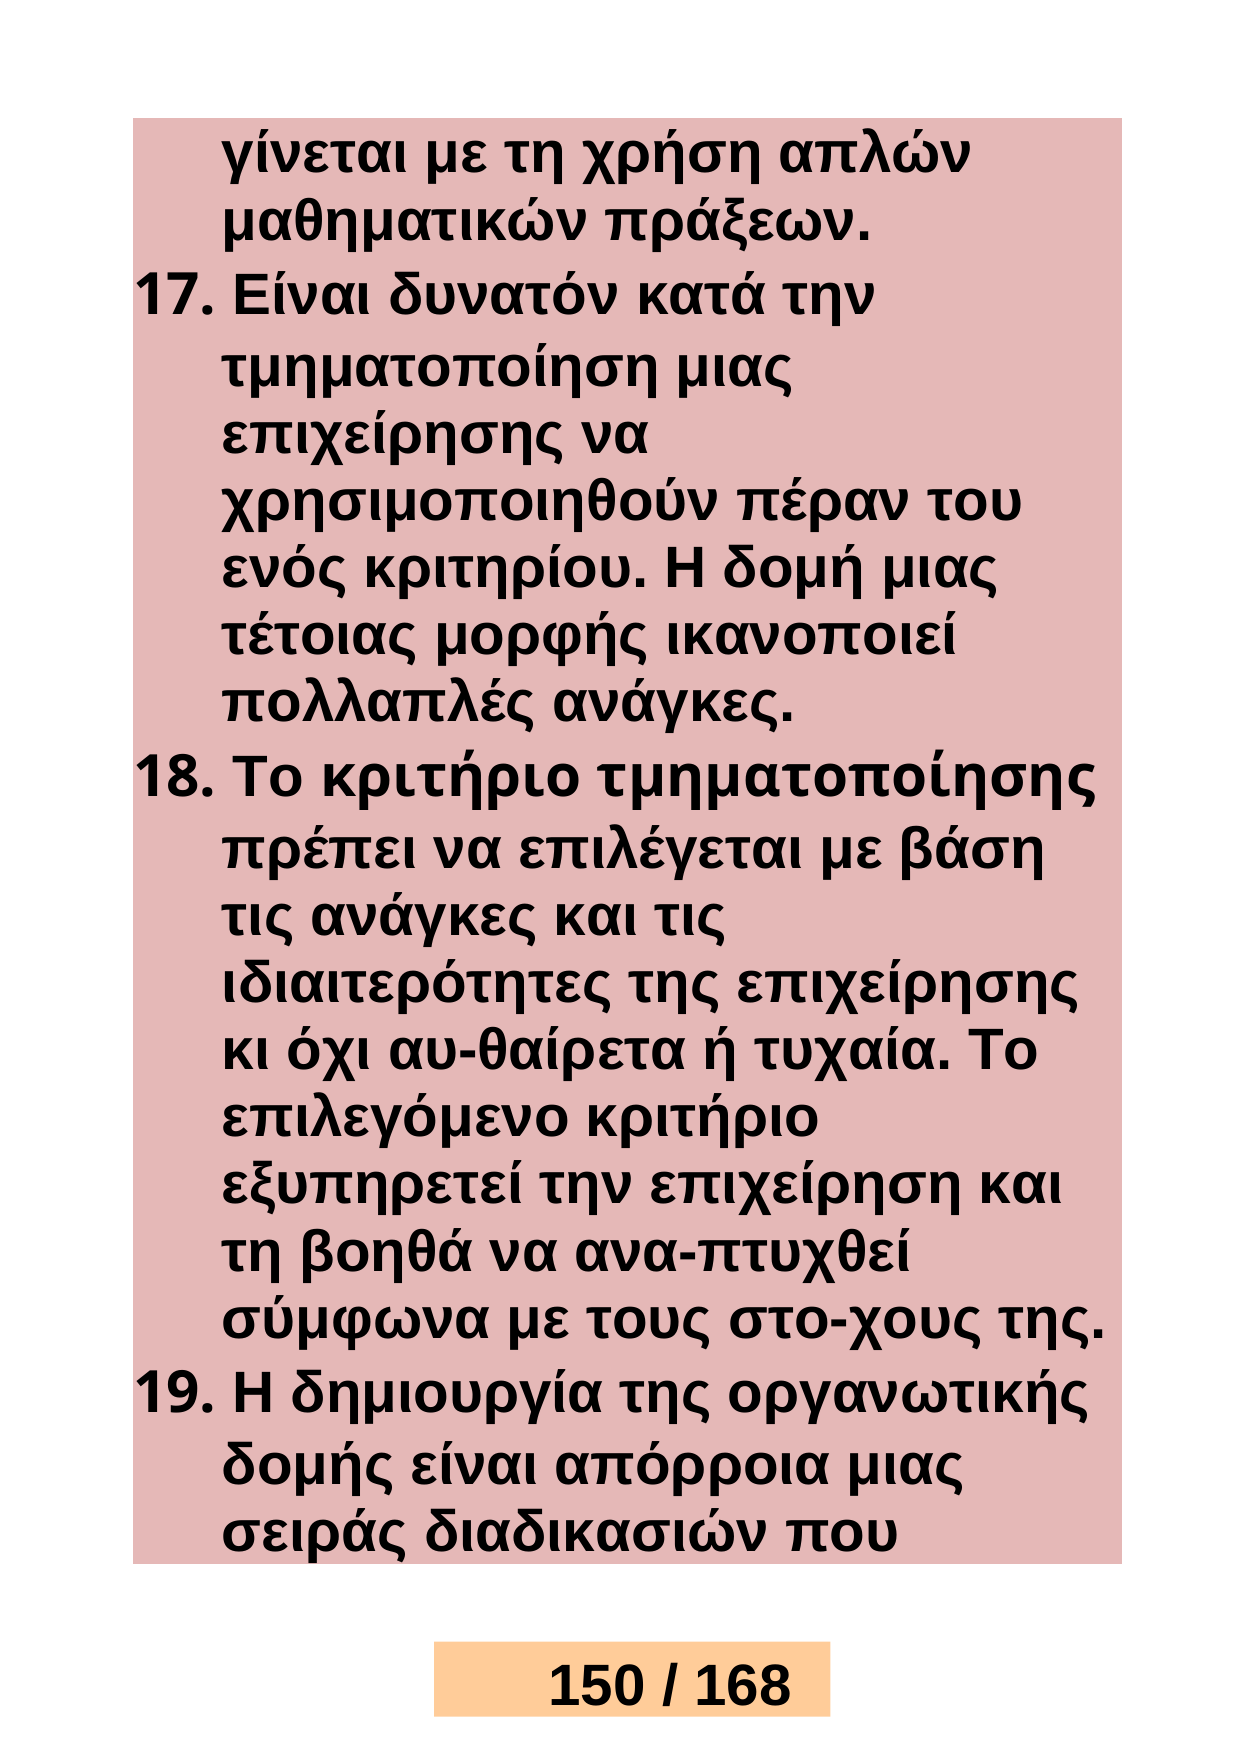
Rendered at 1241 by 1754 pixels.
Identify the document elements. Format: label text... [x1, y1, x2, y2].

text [133, 118, 1122, 252]
text 18. Το κριτήριο τμηματοποίησης πρέπει να επιλέγεται με βάση τις ανάγκες και τις ιδιαιτερότητες της επιχείρησης κι όχι αυ-θαίρετα ή τυχαία. Το επιλεγόμενο κριτήριο εξυπηρετεί την επιχείρηση και τη βοηθά να ανα-πτυχθεί σύμφωνα με τους στο-χους της. [133, 734, 1122, 1350]
text 17. Είναι δυνατόν κατά την τμηματοποίηση μιας επιχείρησης να χρησιμοποιηθούν πέραν του ενός κριτηρίου. Η δομή μιας τέτοιας μορφής ικανοποιεί πολλαπλές ανάγκες. [133, 252, 1122, 734]
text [133, 1350, 1122, 1564]
